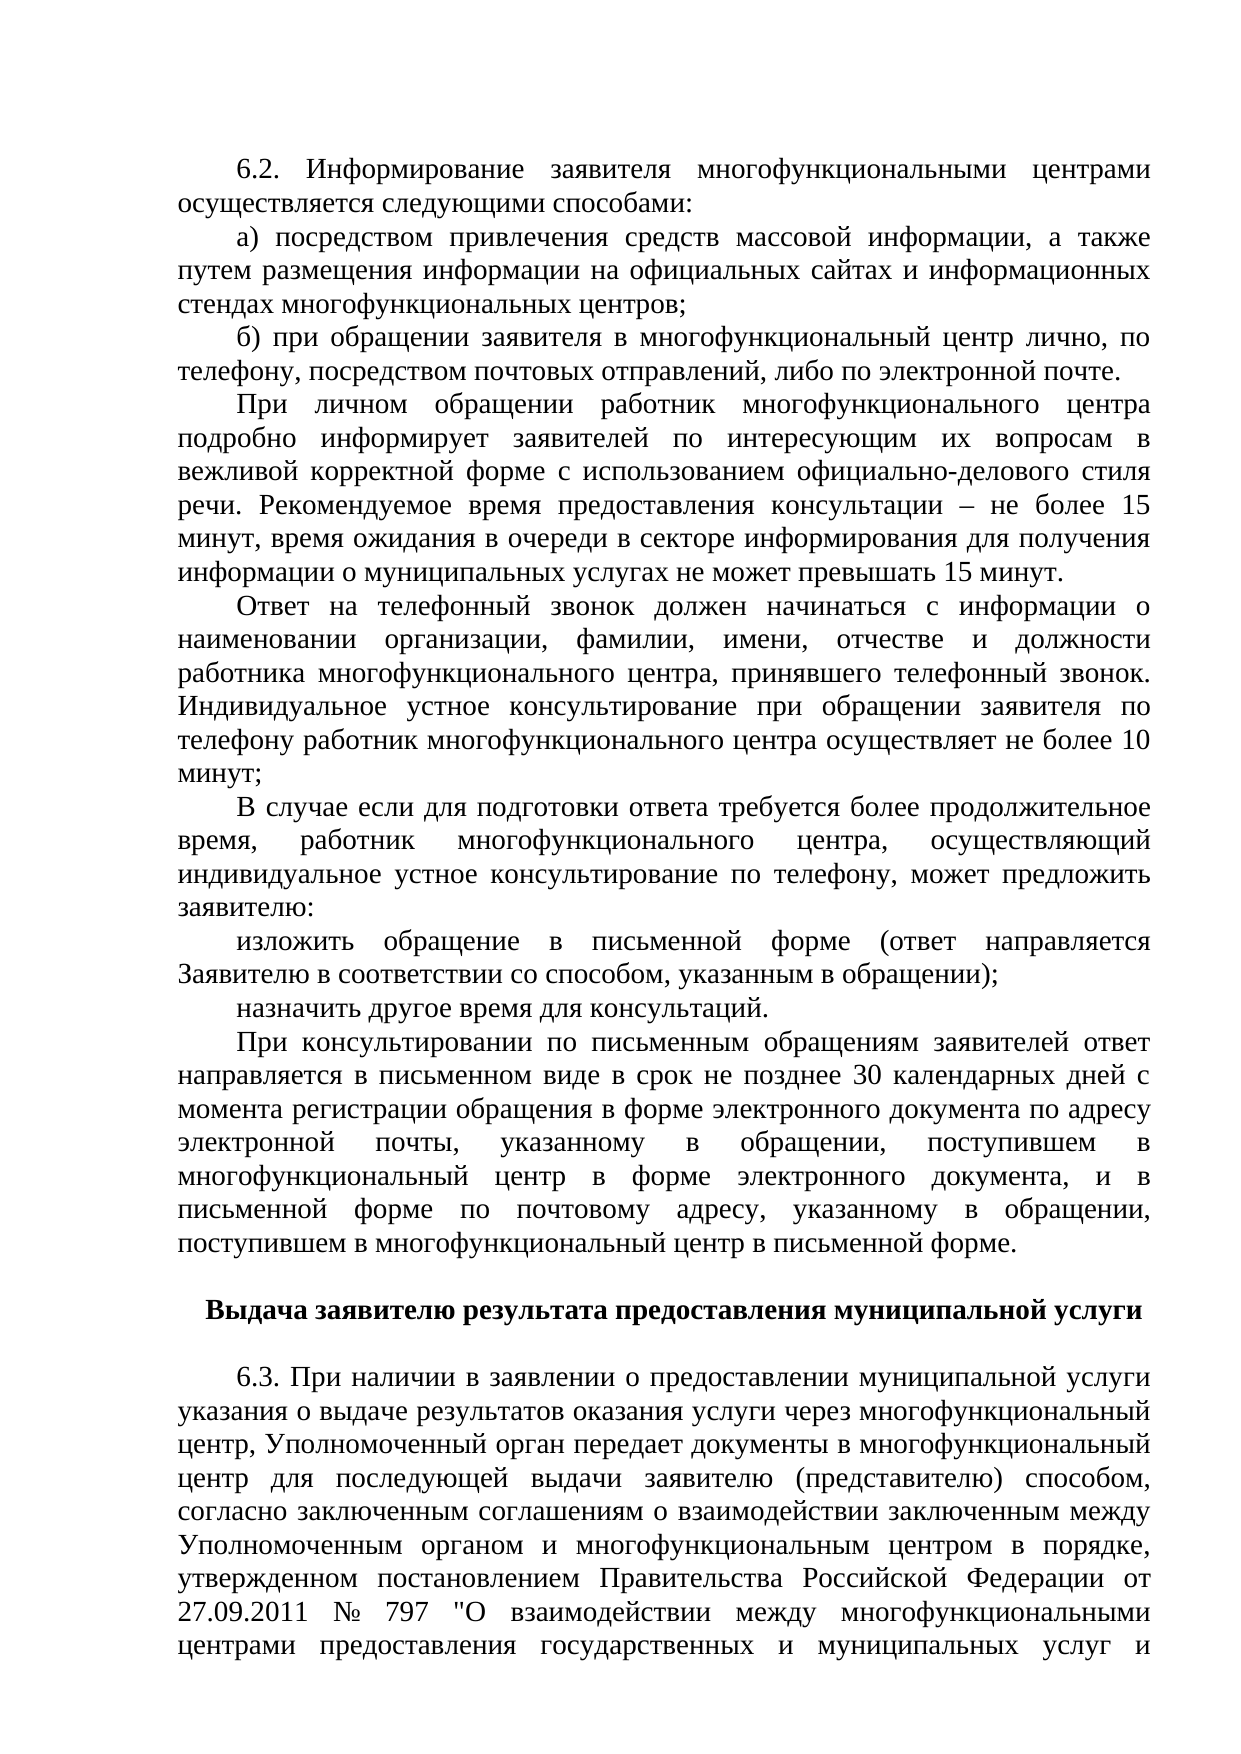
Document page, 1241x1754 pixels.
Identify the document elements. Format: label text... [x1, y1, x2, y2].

text а) посредством привлечения средств массовой информации, а также путем размещения информации на официальных сайтах и информационных стендах многофункциональных центров; [177, 219, 1152, 319]
text При консультировании по письменным обращениям заявителей ответ направляется в письменном виде в срок не позднее 30 календарных дней с момента регистрации обращения в форме электронного документа по адресу электронной почты, указанному в обращении, поступившем в многофункциональный центр в форме электронного документа, и в письменной форме по почтовому адресу, указанному в обращении, поступившем в многофункциональный центр в письменной форме. [177, 1024, 1152, 1258]
text В случае если для подготовки ответа требуется более продолжительное время, работник многофункционального центра, осуществляющий индивидуальное устное консультирование по телефону, может предложить заявителю: [177, 789, 1152, 923]
text изложить обращение в письменной форме (ответ направляется Заявителю в соответствии со способом, указанным в обращении); [177, 923, 1152, 990]
text назначить другое время для консультаций. [177, 990, 1152, 1024]
subtitle Выдача заявителю результата предоставления муниципальной услуги [197, 1292, 1152, 1326]
text 6.2. Информирование заявителя многофункциональными центрами осуществляется следующими способами: [177, 152, 1152, 219]
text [177, 1359, 1152, 1661]
text б) при обращении заявителя в многофункциональный центр лично, по телефону, посредством почтовых отправлений, либо по электронной почте. [177, 319, 1152, 386]
text Ответ на телефонный звонок должен начинаться с информации о наименовании организации, фамилии, имени, отчестве и должности работника многофункционального центра, принявшего телефонный звонок. Индивидуальное устное консультирование при обращении заявителя по телефону работник многофункционального центра осуществляет не более 10 минут; [177, 588, 1152, 789]
text При личном обращении работник многофункционального центра подробно информирует заявителей по интересующим их вопросам в вежливой корректной форме с использованием официально-делового стиля речи. Рекомендуемое время предоставления консультации – не более 15 минут, время ожидания в очереди в секторе информирования для получения информации о муниципальных услугах не может превышать 15 минут. [177, 386, 1152, 588]
